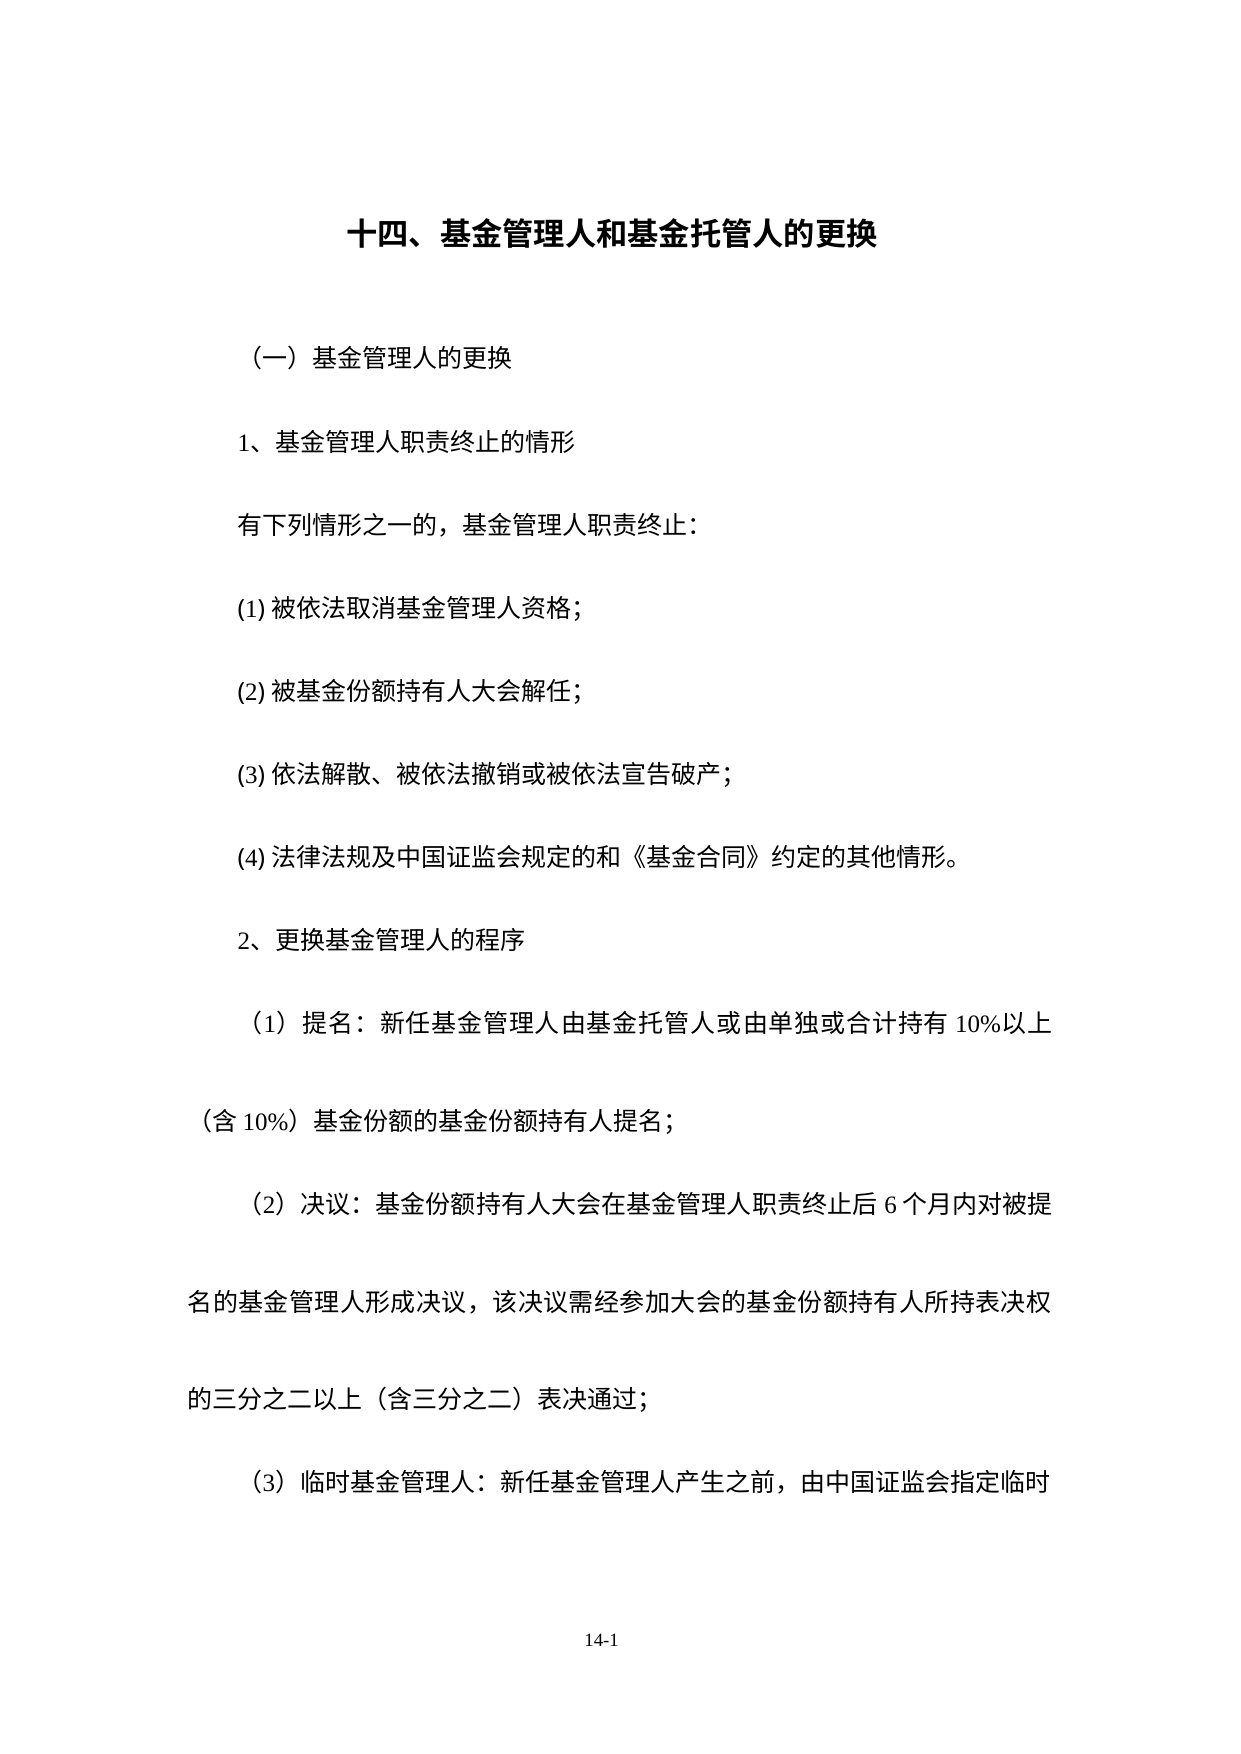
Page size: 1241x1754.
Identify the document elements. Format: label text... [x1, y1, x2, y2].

text (4) 法律法规及中国证监会规定的和《基金合同》约定的其他情形。 [187, 823, 1053, 888]
text 有下列情形之一的，基金管理人职责终止： [187, 491, 1053, 556]
text 2、更换基金管理人的程序 [187, 906, 1053, 971]
subtitle （一）基金管理人的更换 [187, 324, 1053, 389]
text (1) 被依法取消基金管理人资格； [187, 574, 1053, 639]
subtitle 基金管理人和基金托管人的更换 [187, 199, 1053, 264]
text （1）提名：新任基金管理人由基金托管人或由单独或合计持有10%以上（含10%）基金份额的基金份额持有人提名； [187, 989, 1053, 1152]
text （2）决议：基金份额持有人大会在基金管理人职责终止后6个月内对被提名的基金管理人形成决议，该决议需经参加大会的基金份额持有人所持表决权的三分之二以上（含三分之二）表决通过； [187, 1170, 1053, 1430]
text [187, 1448, 1053, 1513]
text (2) 被基金份额持有人大会解任； [187, 657, 1053, 722]
text 1、基金管理人职责终止的情形 [187, 408, 1053, 473]
text (3) 依法解散、被依法撤销或被依法宣告破产； [187, 740, 1053, 805]
